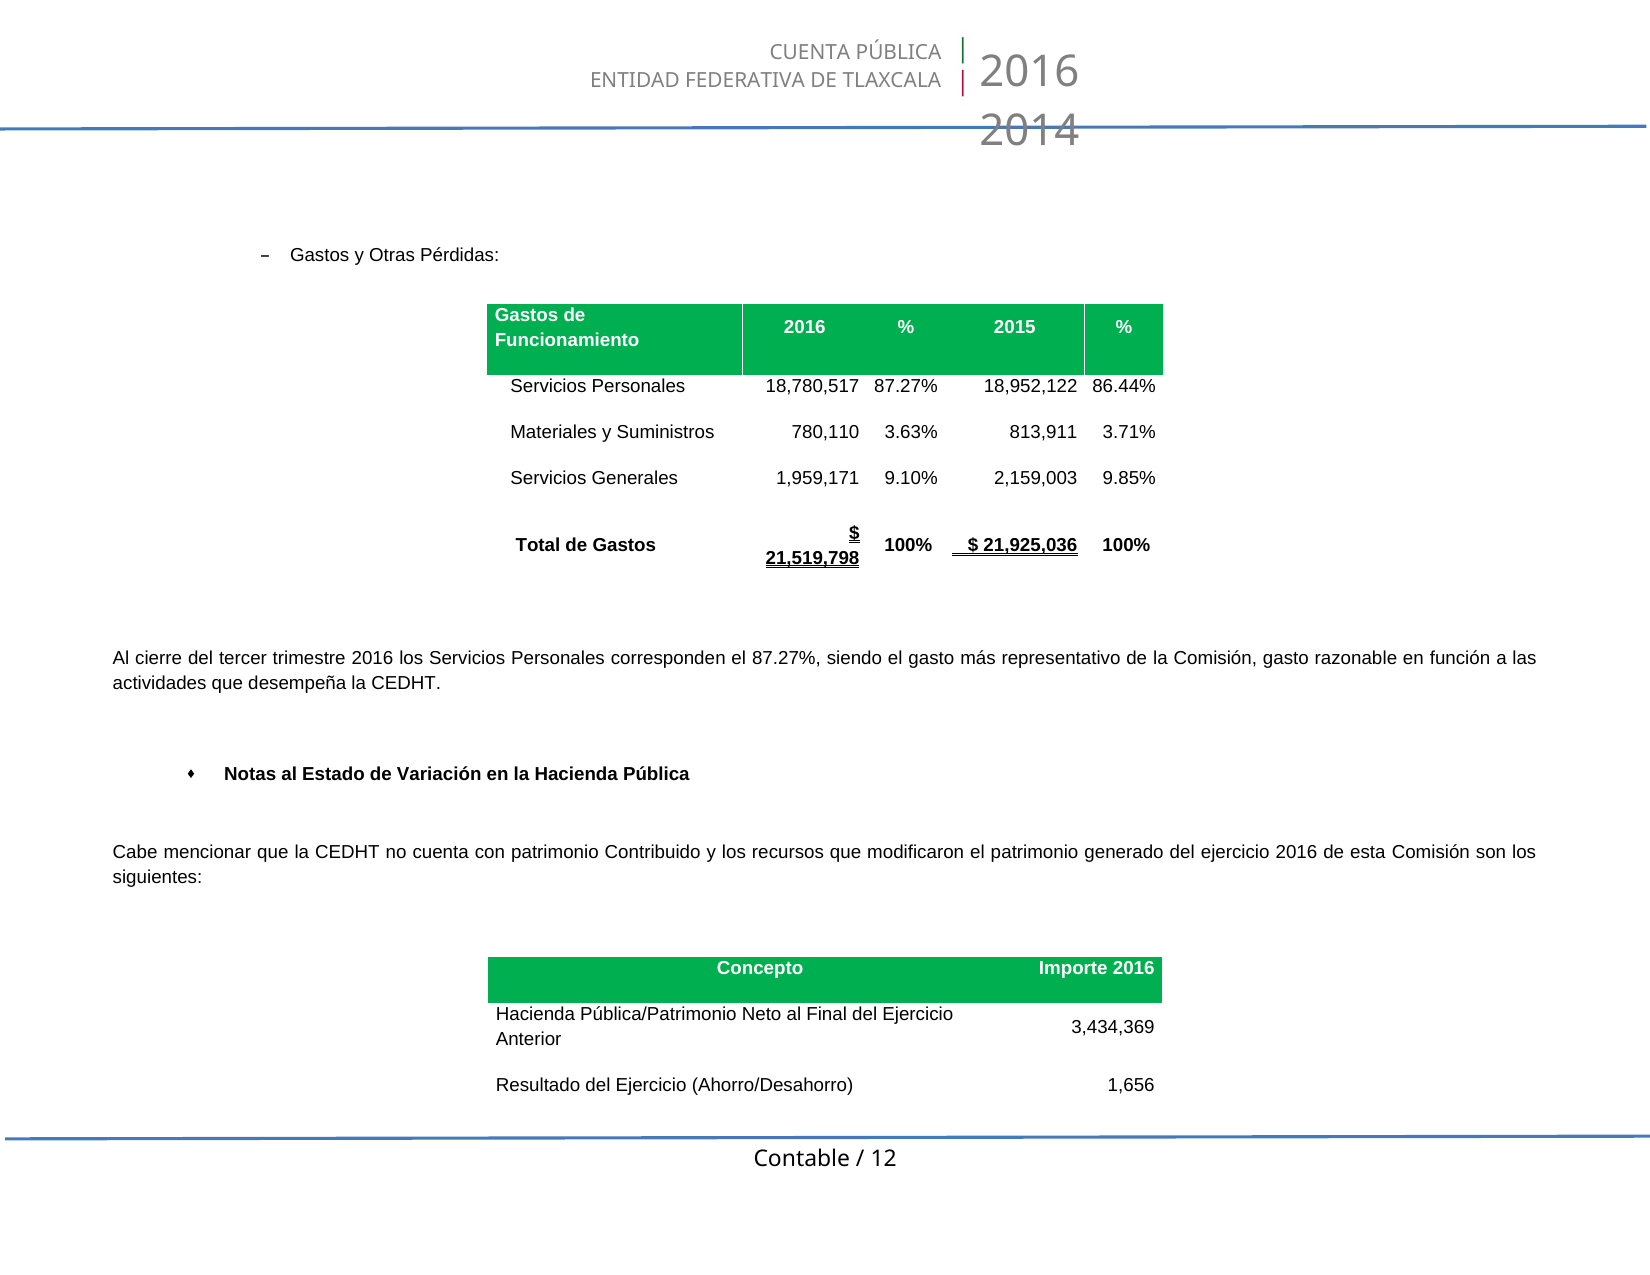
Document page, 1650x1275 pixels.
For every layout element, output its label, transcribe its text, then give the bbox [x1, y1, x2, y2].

text Al cierre del tercer trimestre 2016 los Servicios Personales corresponden el 87.27%, siendo el gasto más representativo de la Comisión, gasto razonable en función a las actividades que desempeña la CEDHT. [112, 647, 1537, 693]
table_cell 9.10% [866, 467, 945, 513]
table_cell Total de Gastos [487, 514, 742, 593]
table_cell 2,159,003 [945, 467, 1084, 513]
table_cell 3.63% [866, 421, 945, 467]
table_header % [866, 304, 945, 375]
table_header Gastos de Funcionamiento [487, 304, 742, 375]
table_cell Resultado del Ejercicio (Ahorro/Desahorro) [488, 1074, 1031, 1120]
table_cell 9.85% [1085, 467, 1163, 513]
table_header 2016 [743, 304, 866, 375]
table_cell 18,780,517 [743, 375, 866, 421]
table_cell 1,656 [1031, 1074, 1162, 1120]
table_cell 813,911 [945, 421, 1084, 467]
table_cell $ 21,925,036 [945, 514, 1084, 593]
table_cell 3,434,369 [1031, 1003, 1162, 1074]
text Cabe mencionar que la CEDHT no cuenta con patrimonio Contribuido y los recursos que modificaron el patrimonio generado del ejercicio 2016 de esta Comisión son los siguientes: [112, 841, 1537, 887]
table_header % [1085, 304, 1163, 375]
table_cell 3.71% [1085, 421, 1163, 467]
table_header Concepto [488, 957, 1031, 1003]
table_cell 100% [866, 514, 945, 593]
list Notas al Estado de Variación en la Hacienda Pública [186, 763, 1537, 784]
table_cell 100% [1085, 514, 1163, 593]
table_cell 780,110 [743, 421, 866, 467]
table_cell $ 21,519,798 [743, 514, 866, 593]
table_cell 87.27% [866, 375, 945, 421]
table_cell Servicios Personales [487, 375, 742, 421]
table_cell Materiales y Suministros [487, 421, 742, 467]
table_cell Servicios Generales [487, 467, 742, 513]
table_cell 86.44% [1085, 375, 1163, 421]
list Gastos y Otras Pérdidas: [260, 241, 1537, 267]
table_cell 18,952,122 [945, 375, 1084, 421]
table_header Importe 2016 [1031, 957, 1162, 1003]
table_cell Hacienda Pública/Patrimonio Neto al Final del Ejercicio Anterior [488, 1003, 1031, 1074]
picture [956, 28, 974, 100]
table_header 2015 [945, 304, 1084, 375]
table_cell 1,959,171 [743, 467, 866, 513]
